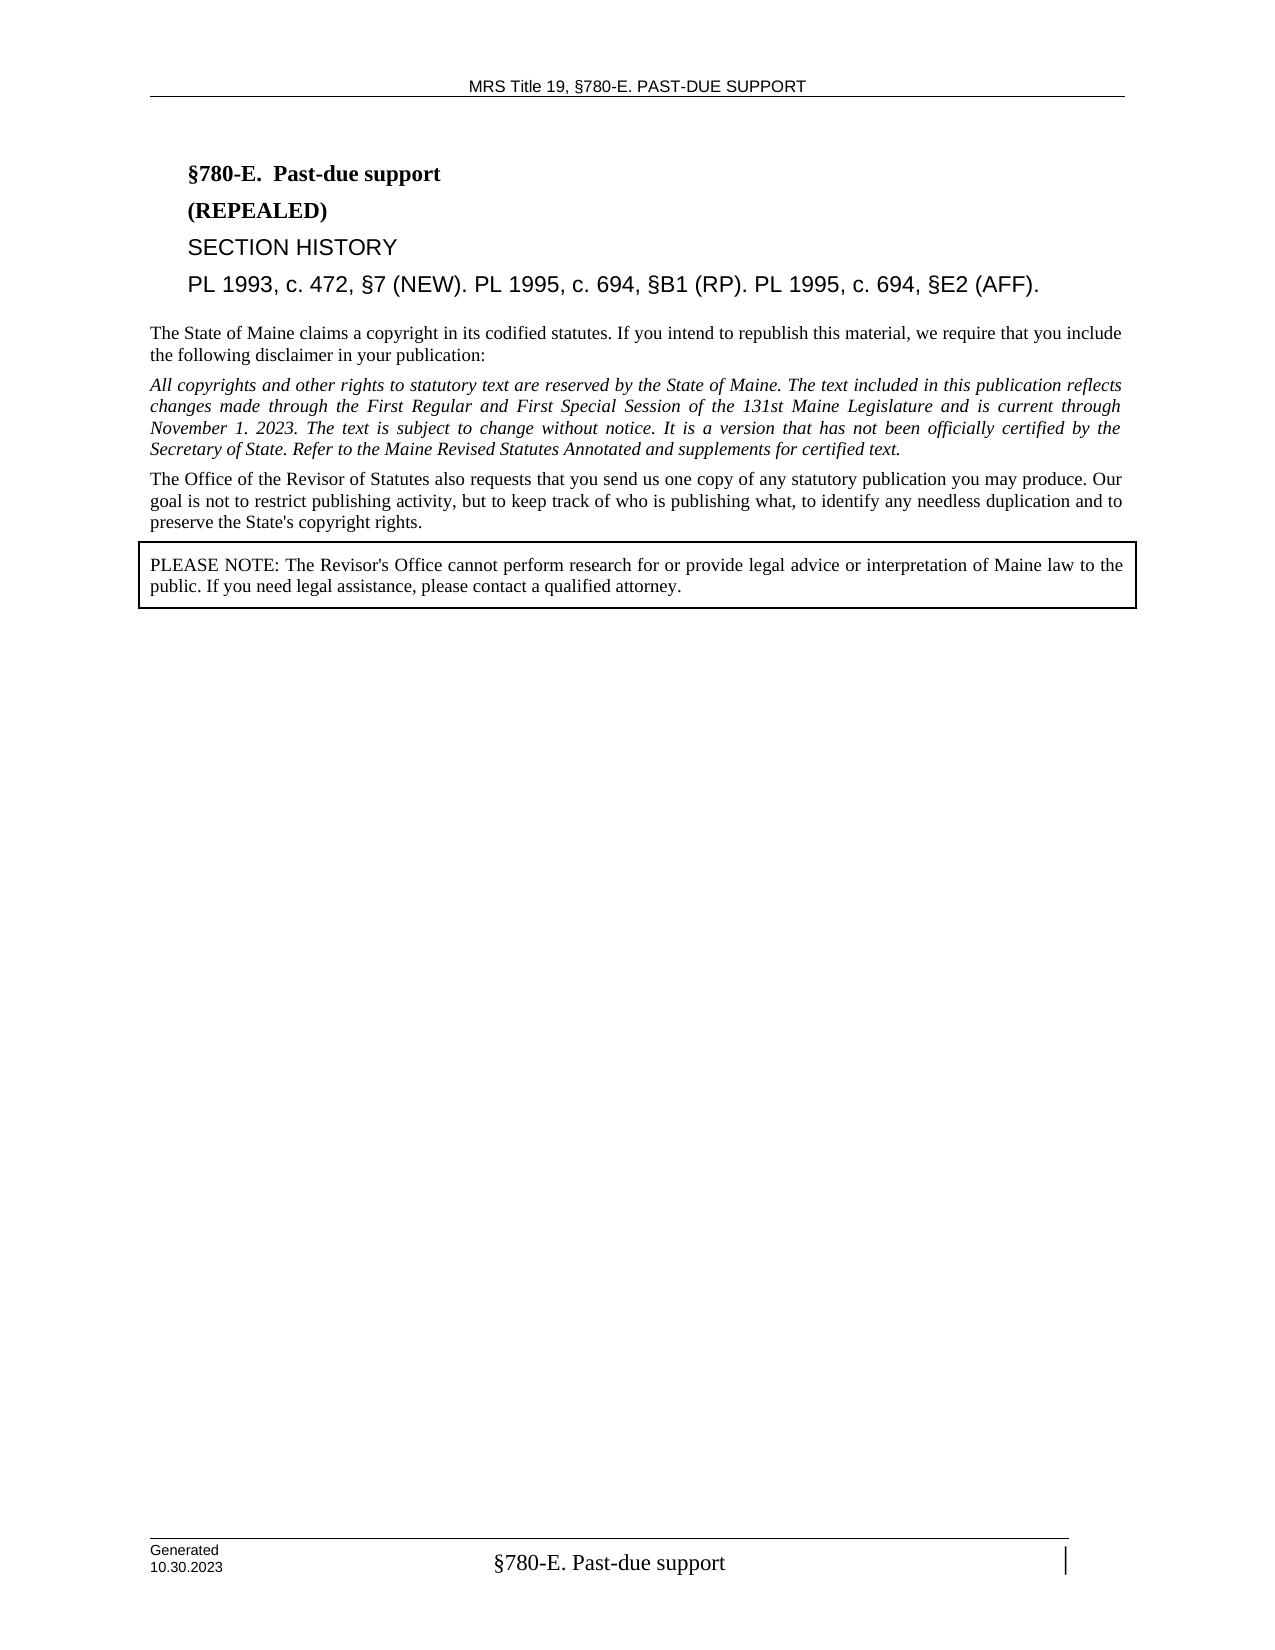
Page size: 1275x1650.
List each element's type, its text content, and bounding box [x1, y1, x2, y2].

text PL 1993, c. 472, §7 (NEW). PL 1995, c. 694, §B1 (RP). PL 1995, c. 694, §E2 (AFF). [187, 271, 1125, 297]
text SECTION HISTORY [187, 234, 1125, 260]
text (REPEALED) [187, 197, 1125, 223]
text §780-E. Past-due support [187, 160, 1125, 187]
text The State of Maine claims a copyright in its codified statutes. If you intend to republish this material, we require that you include the following disclaimer in your publication: [150, 322, 1125, 365]
text The Office of the Revisor of Statutes also requests that you send us one copy of any statutory publication you may produce. Our goal is not to restrict publishing activity, but to keep track of who is publishing what, to identify any needless duplication and to preserve the State's copyright rights. [150, 468, 1125, 533]
text All copyrights and other rights to statutory text are reserved by the State of Maine. The text included in this publication reflects changes made through the First Regular and First Special Session of the 131st Maine Legislature and is current through November 1. 2023 . The text is subject to change without notice. It is a version that has not been officially certified by the Secretary of State. Refer to the Maine Revised Statutes Annotated and supplements for certified text. [150, 373, 1125, 460]
text PLEASE NOTE: The Revisor's Office cannot perform research for or provide legal advice or interpretation of Maine law to the public. If you need legal assistance, please contact a qualified attorney. [140, 543, 1135, 607]
